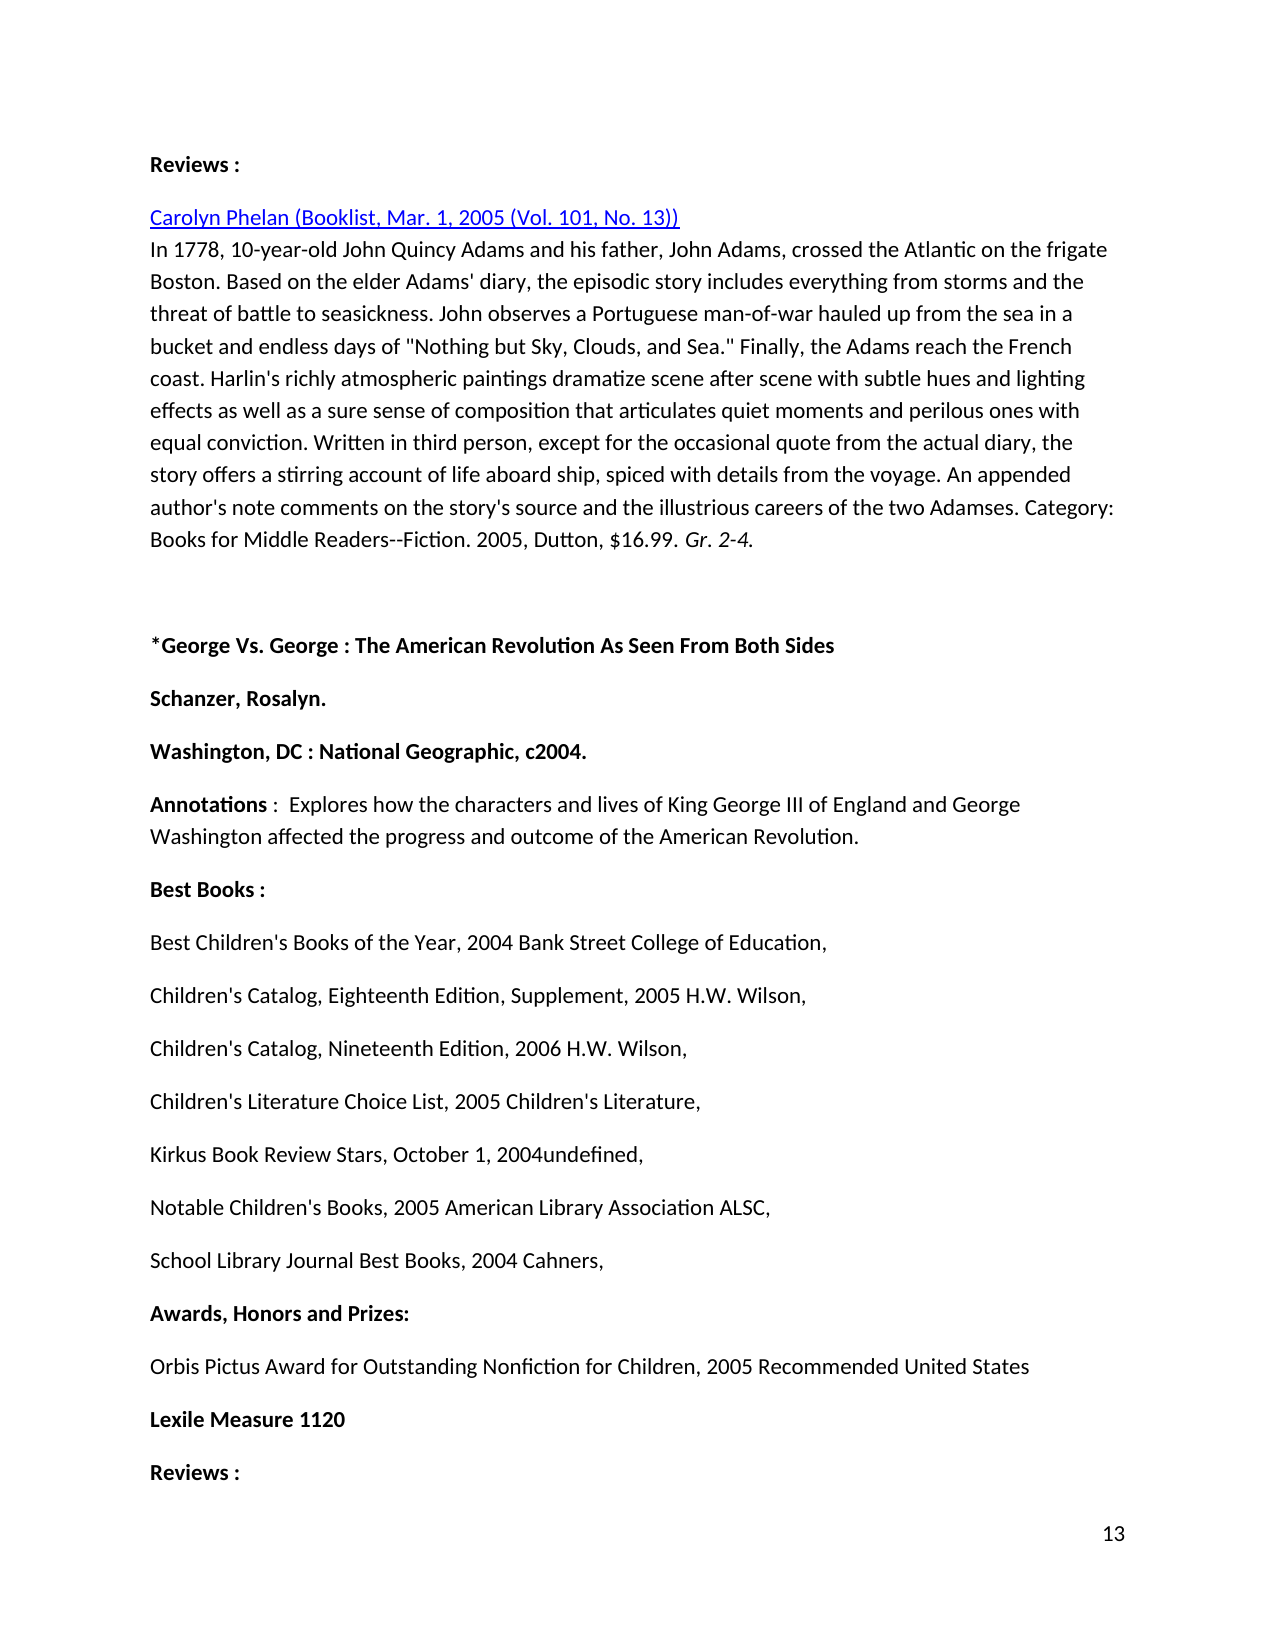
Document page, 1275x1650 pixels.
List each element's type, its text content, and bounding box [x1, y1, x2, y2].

text Reviews : [150, 150, 1125, 178]
text School Library Journal Best Books, 2004 Cahners, [150, 1246, 1125, 1274]
text Best Children's Books of the Year, 2004 Bank Street College of Education, [150, 928, 1125, 956]
text Annotations : Explores how the characters and lives of King George III of England and George Washington affected the progress and outcome of the American Revolution. [150, 790, 1125, 850]
text Washington, DC : National Geographic, c2004. [150, 737, 1125, 765]
text Reviews : [150, 1458, 1125, 1486]
text *George Vs. George : The American Revolution As Seen From Both Sides [150, 631, 1125, 659]
text Orbis Pictus Award for Outstanding Nonfiction for Children, 2005 Recommended United States [150, 1352, 1125, 1380]
text Carolyn Phelan (Booklist, Mar. 1, 2005 (Vol. 101, No. 13)) In 1778, 10-year-old John Quincy Adams and his father, John Adams, crossed the Atlantic on the frigate Boston. Based on the elder Adams' diary, the episodic story includes everything from storms and the threat of battle to seasickness. John observes a Portuguese man-of-war hauled up from the sea in a bucket and endless days of "Nothing but Sky, Clouds, and Sea." Finally, the Adams reach the French coast. Harlin's richly atmospheric paintings dramatize scene after scene with subtle hues and lighting effects as well as a sure sense of composition that articulates quiet moments and perilous ones with equal conviction. Written in third person, except for the occasional quote from the actual diary, the story offers a stirring account of life aboard ship, spiced with details from the voyage. An appended author's note comments on the story's source and the illustrious careers of the two Adamses. Category: Books for Middle Readers--Fiction. 2005, Dutton, $16.99. Gr. 2-4. [150, 203, 1125, 553]
text Kirkus Book Review Stars, October 1, 2004undefined, [150, 1140, 1125, 1168]
text Children's Catalog, Eighteenth Edition, Supplement, 2005 H.W. Wilson, [150, 981, 1125, 1009]
text Children's Literature Choice List, 2005 Children's Literature, [150, 1087, 1125, 1115]
text Schanzer, Rosalyn. [150, 684, 1125, 712]
text Awards, Honors and Prizes: [150, 1299, 1125, 1327]
text Lexile Measure 1120 [150, 1405, 1125, 1433]
text Children's Catalog, Nineteenth Edition, 2006 H.W. Wilson, [150, 1034, 1125, 1062]
text Best Books : [150, 875, 1125, 903]
text Notable Children's Books, 2005 American Library Association ALSC, [150, 1193, 1125, 1221]
